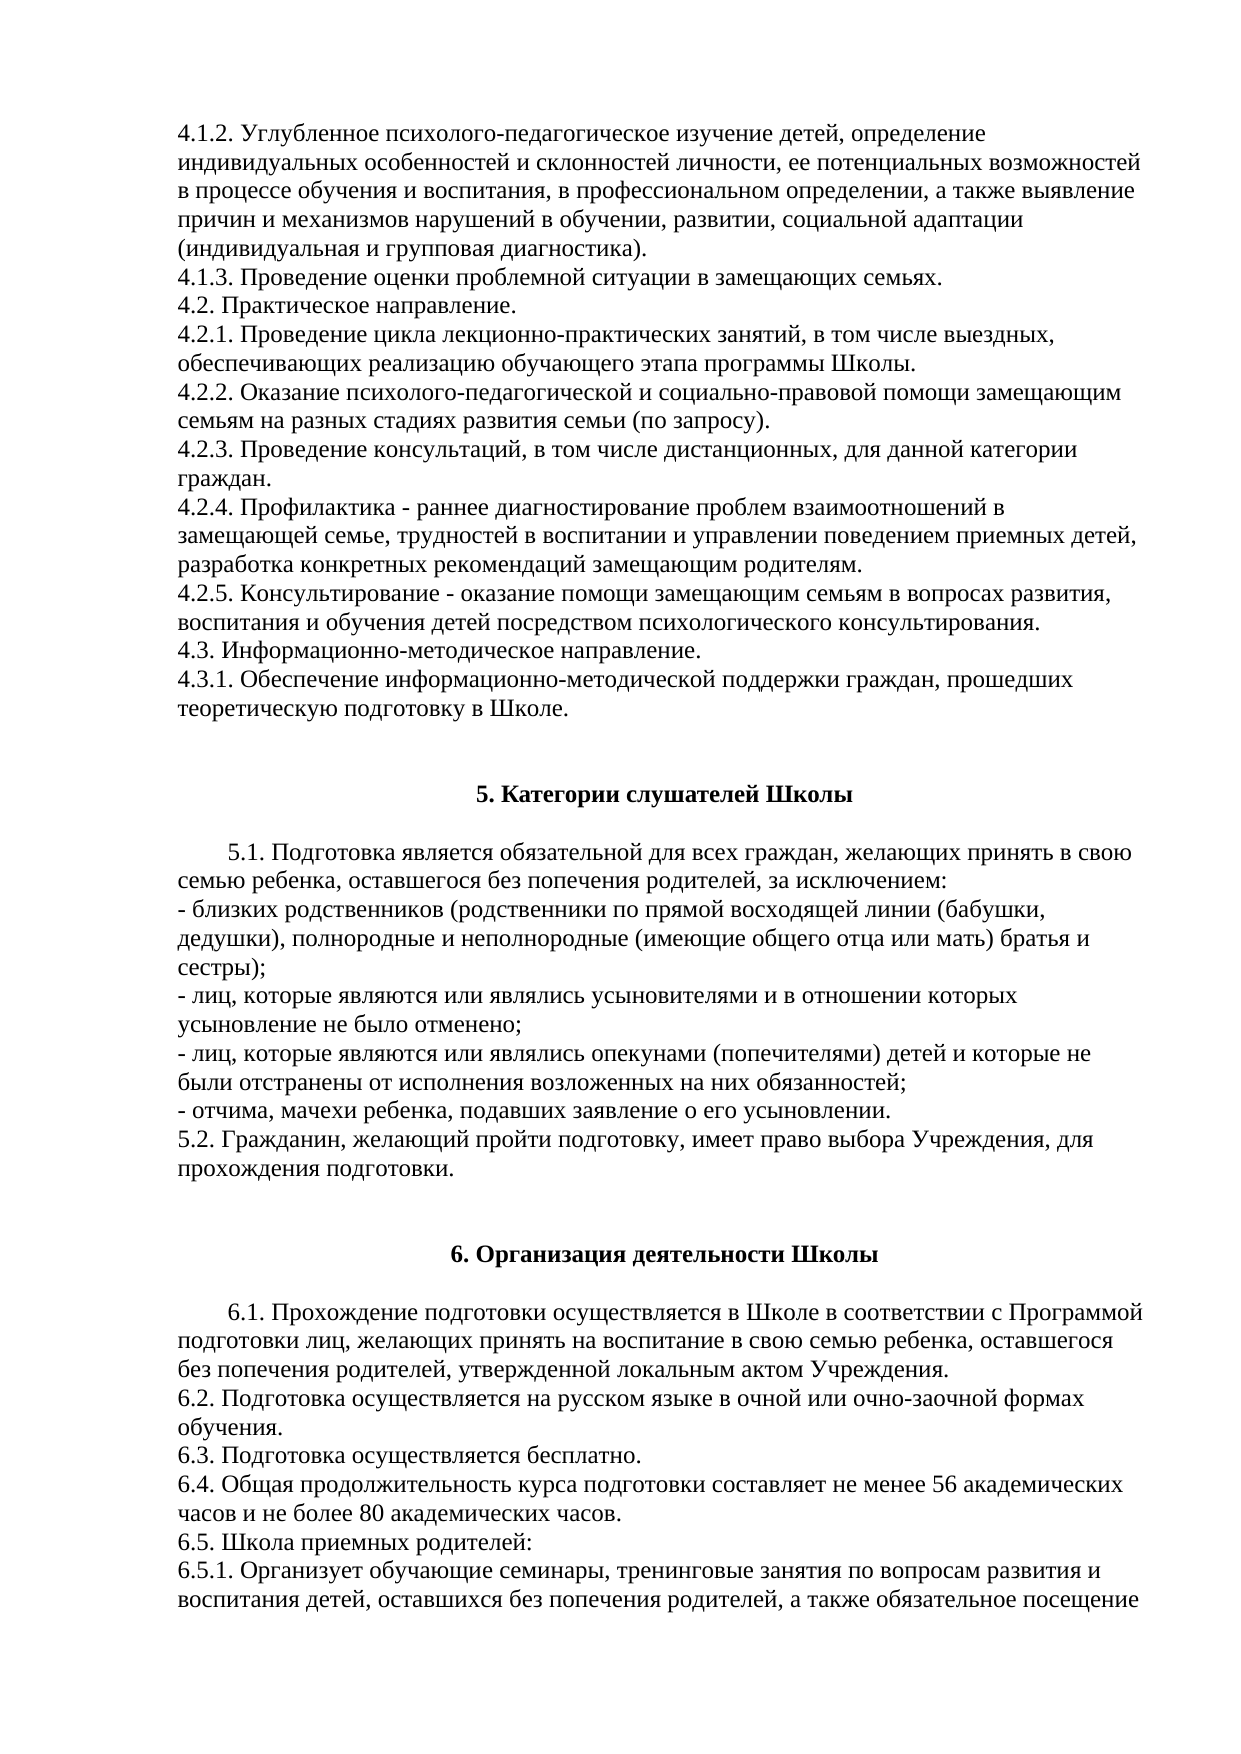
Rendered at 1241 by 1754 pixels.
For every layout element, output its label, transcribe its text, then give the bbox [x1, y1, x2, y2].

text 5. Категории слушателей Школы [177, 751, 1152, 808]
text 6. Организация деятельности Школы [177, 1211, 1152, 1268]
text 5.1. Подготовка является обязательной для всех граждан, желающих принять в свою семью ребенка, оставшегося без попечения родителей, за исключением: - близких родственников (родственники по прямой восходящей линии (бабушки, дедушки), полнородные и неполнородные (имеющие общего отца или мать) братья и сестры); - лиц, которые являются или являлись усыновителями и в отношении которых усыновление не было отменено; - лиц, которые являются или являлись опекунами (попечителями) детей и которые не были отстранены от исполнения возложенных на них обязанностей; - отчима, мачехи ребенка, подавших заявление о его усыновлении. 5.2. Гражданин, желающий пройти подготовку, имеет право выбора Учреждения, для прохождения подготовки. [177, 837, 1152, 1211]
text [177, 1297, 1152, 1613]
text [177, 118, 1152, 751]
